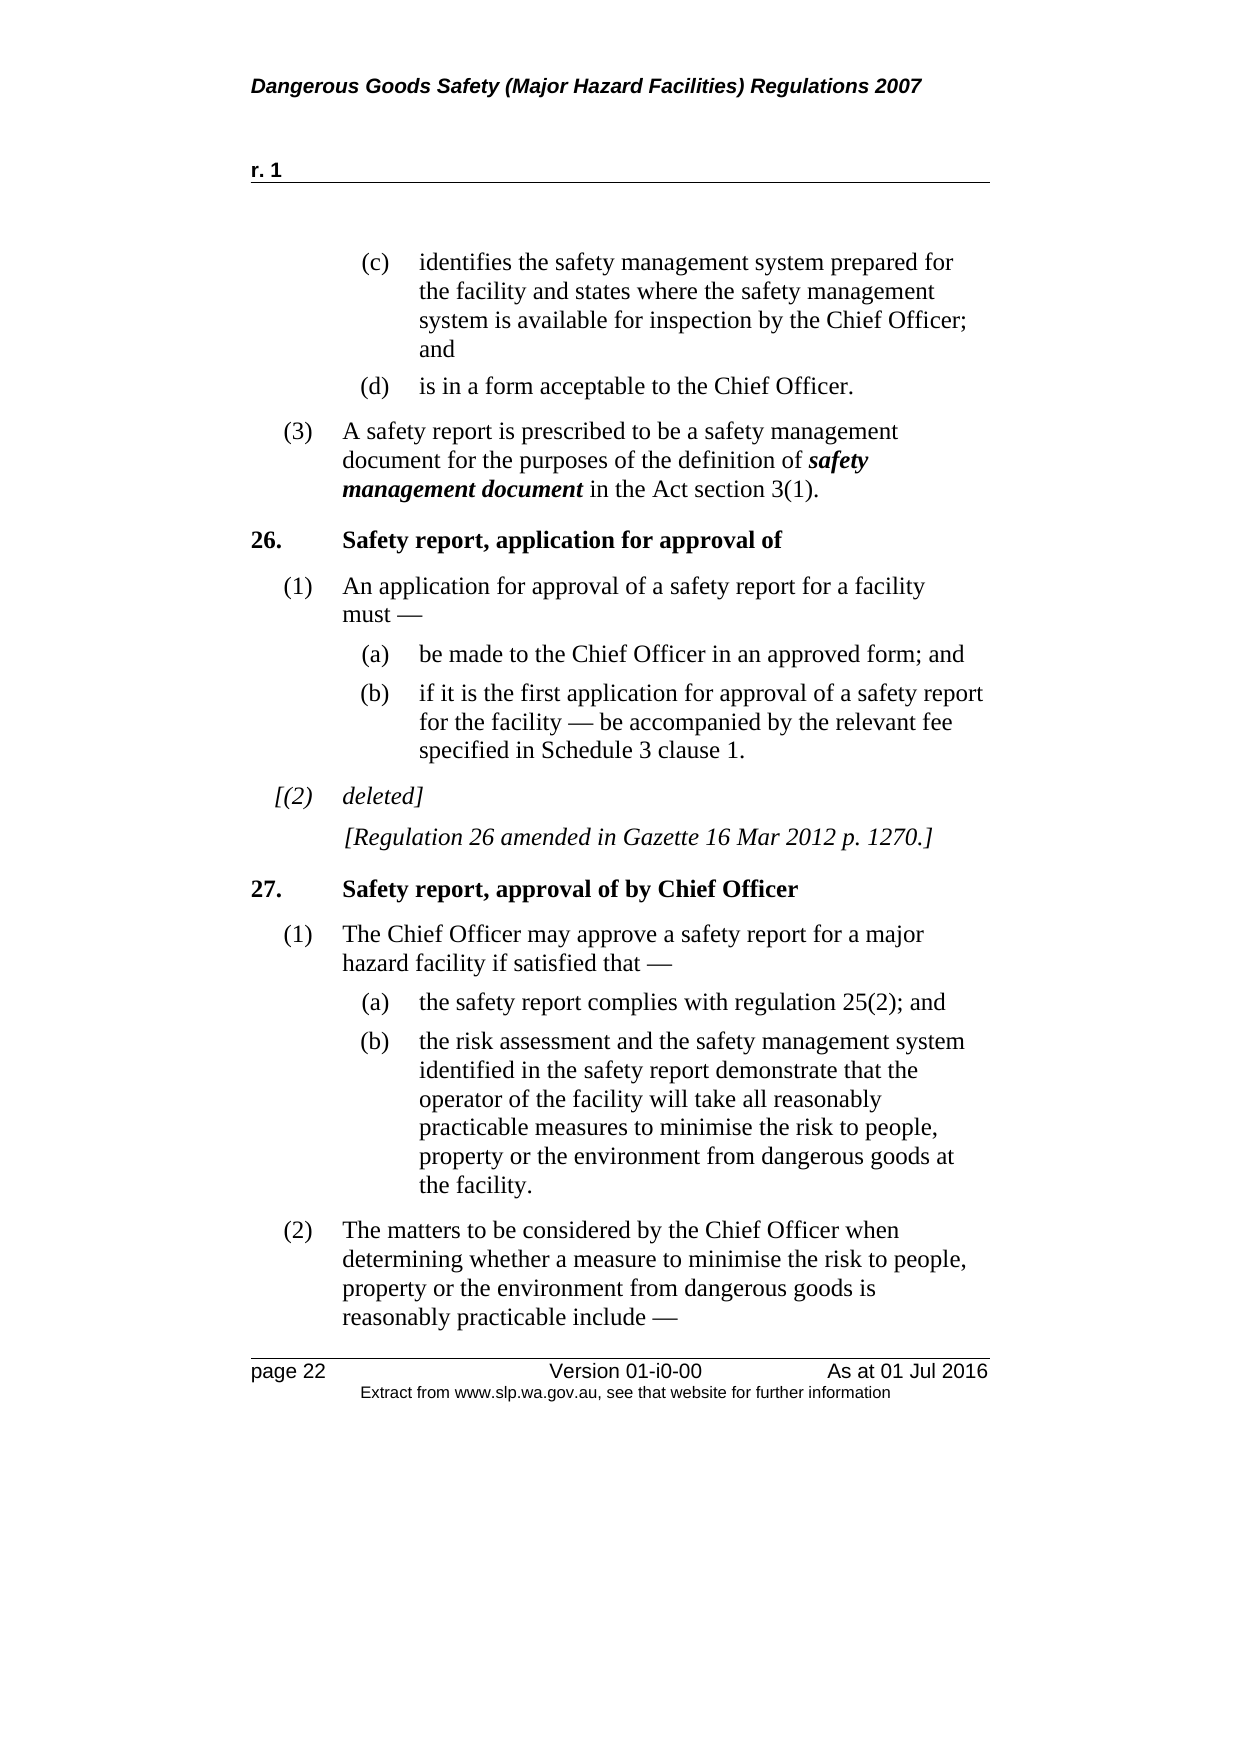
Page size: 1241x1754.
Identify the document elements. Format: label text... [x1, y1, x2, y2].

text (a) be made to the Chief Officer in an approved form; and [251, 639, 990, 667]
text (c) identifies the safety management system prepared for the facility and states where the safety management system is available for inspection by the Chief Officer; and [251, 247, 990, 362]
text (2) The matters to be considered by the Chief Officer when determining whether a measure to minimise the risk to people, property or the environment from dangerous goods is reasonably practicable include — [251, 1215, 990, 1330]
text (1) An application for approval of a safety report for a facility must — [251, 571, 990, 628]
text (1) The Chief Officer may approve a safety report for a major hazard facility if satisfied that — [251, 919, 990, 977]
text (a) the safety report complies with regulation 25(2); and [251, 987, 990, 1016]
subtitle 27. Safety report, approval of by Chief Officer [251, 874, 990, 902]
text [Regulation 26 amended in Gazette 16 Mar 2012 p. 1270.] [251, 822, 990, 851]
text (3) A safety report is prescribed to be a safety management document for the purposes of the definition of safety management document in the Act section 3(1). [251, 416, 990, 502]
text [(2) deleted] [251, 781, 990, 809]
text (d) is in a form acceptable to the Chief Officer. [251, 371, 990, 399]
text (b) if it is the first application for approval of a safety report for the facility — be accompanied by the relevant fee specified in Schedule 3 clause 1. [251, 678, 990, 764]
text (b) the risk assessment and the safety management system identified in the safety report demonstrate that the operator of the facility will take all reasonably practicable measures to minimise the risk to people, property or the environment from dangerous goods at the facility. [251, 1026, 990, 1199]
subtitle 26. Safety report, application for approval of [251, 525, 990, 554]
